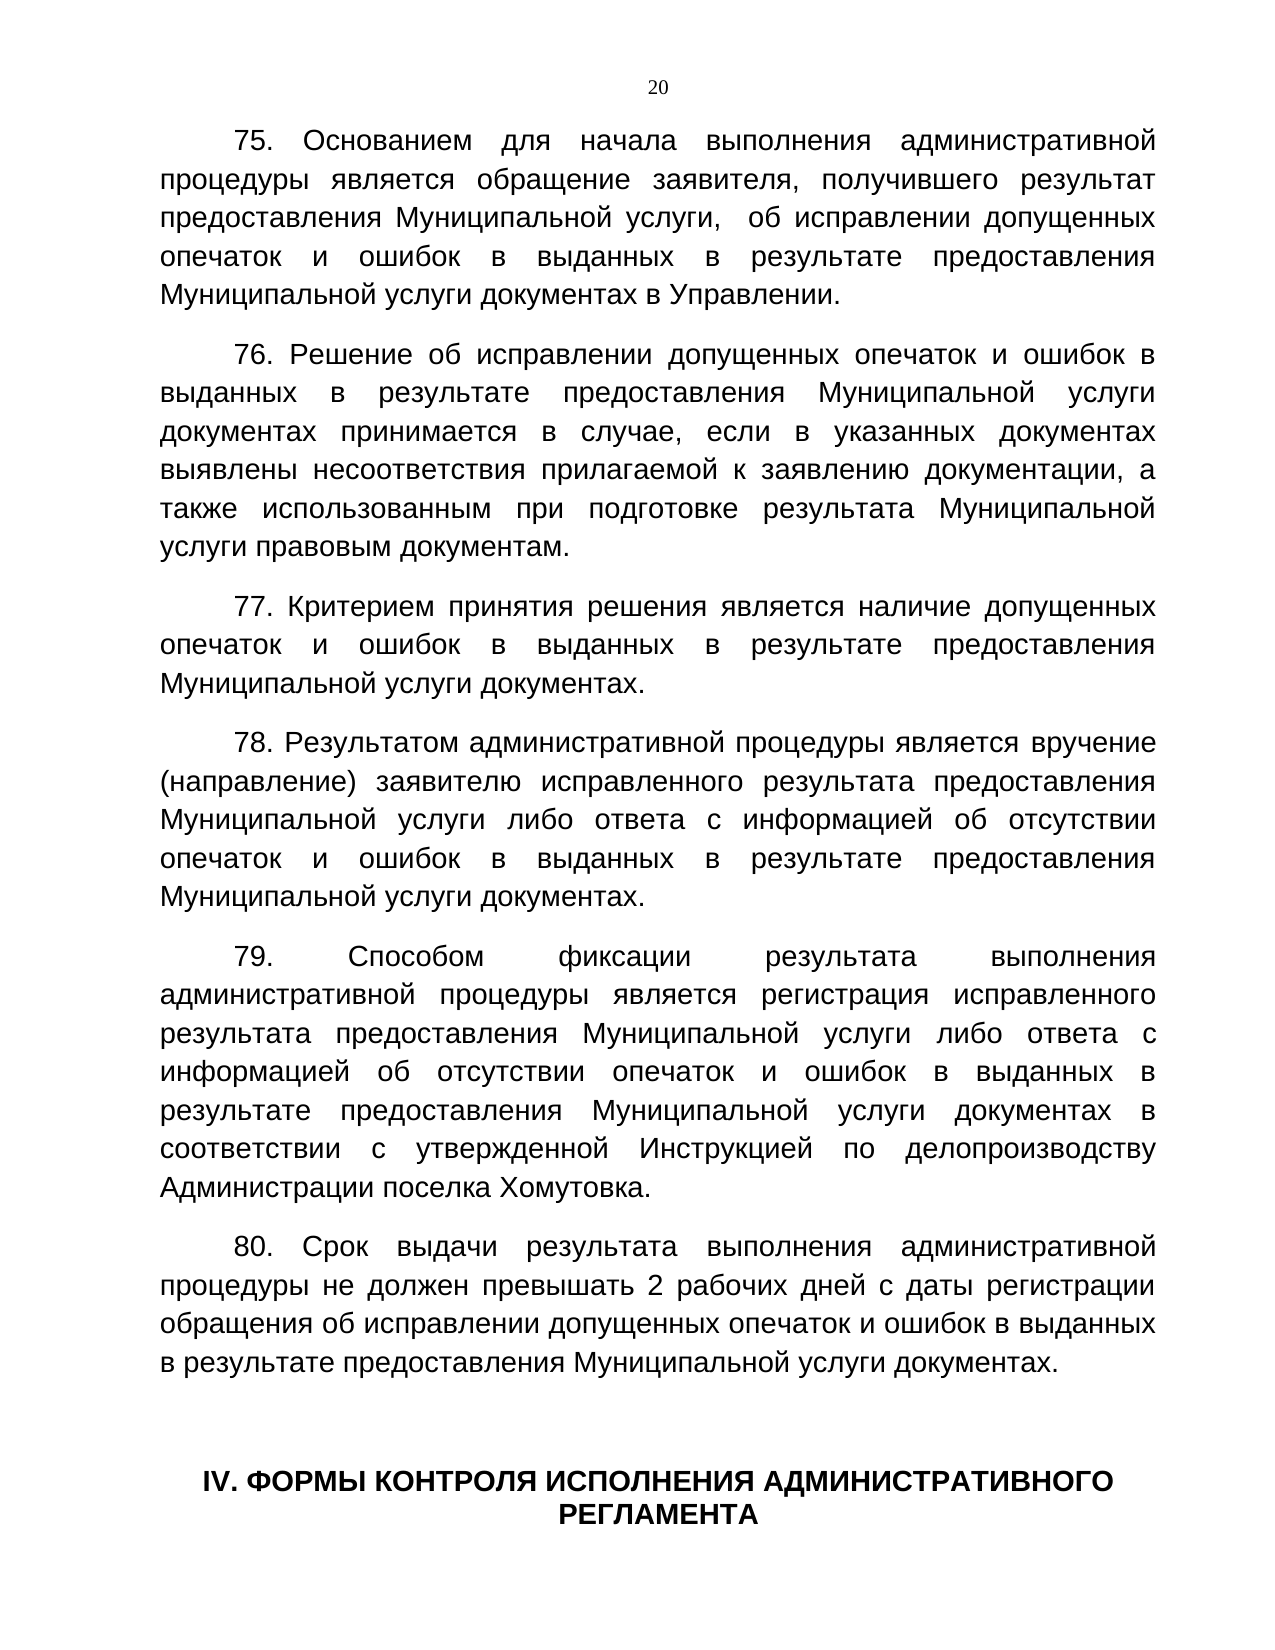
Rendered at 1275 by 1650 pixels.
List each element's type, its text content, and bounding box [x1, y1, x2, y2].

text 80. Срок выдачи результата выполнения административной процедуры не должен превышать 2 рабочих дней с даты регистрации обращения об исправлении допущенных опечаток и ошибок в выданных в результате предоставления Муниципальной услуги документах. [159, 1229, 1157, 1378]
text 78. Результатом административной процедуры является вручение (направление) заявителю исправленного результата предоставления Муниципальной услуги либо ответа с информацией об отсутствии опечаток и ошибок в выданных в результате предоставления Муниципальной услуги документах. [159, 725, 1157, 913]
list IV. ФОРМЫ КОНТРОЛЯ ИСПОЛНЕНИЯ АДМИНИСТРАТИВНОГО РЕГЛАМЕНТА [159, 1464, 1157, 1531]
text 76. Решение об исправлении допущенных опечаток и ошибок в выданных в результате предоставления Муниципальной услуги документах принимается в случае, если в указанных документах выявлены несоответствия прилагаемой к заявлению документации, а также использованным при подготовке результата Муниципальной услуги правовым документам. [159, 337, 1157, 563]
text 75. Основанием для начала выполнения административной процедуры является обращение заявителя, получившего результат предоставления Муниципальной услуги, об исправлении допущенных опечаток и ошибок в выданных в результате предоставления Муниципальной услуги документах в Управлении. [159, 123, 1157, 311]
text 79. Способом фиксации результата выполнения административной процедуры является регистрация исправленного результата предоставления Муниципальной услуги либо ответа с информацией об отсутствии опечаток и ошибок в выданных в результате предоставления Муниципальной услуги документах в соответствии с утвержденной Инструкцией по делопроизводству Администрации поселка Хомутовка. [159, 939, 1157, 1203]
text 77. Критерием принятия решения является наличие допущенных опечаток и ошибок в выданных в результате предоставления Муниципальной услуги документах. [159, 589, 1157, 699]
